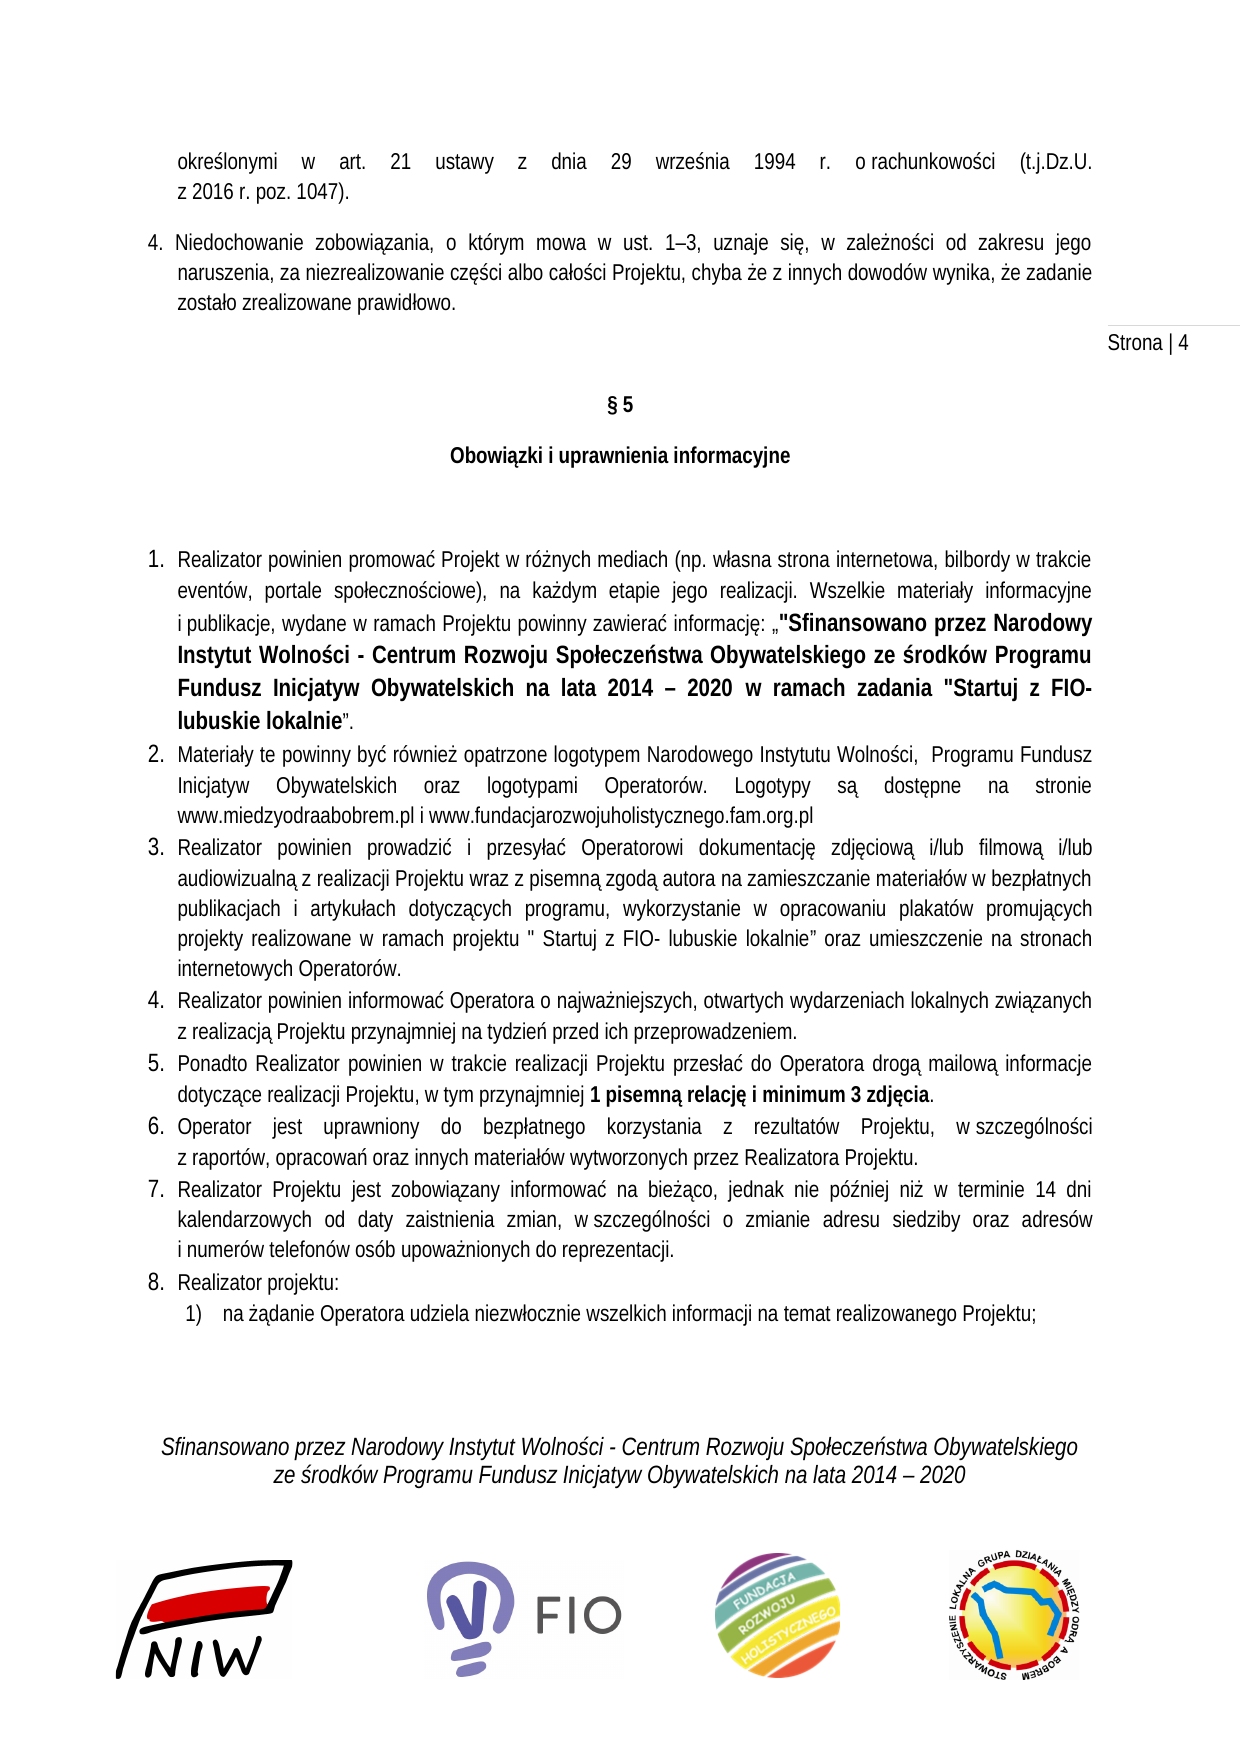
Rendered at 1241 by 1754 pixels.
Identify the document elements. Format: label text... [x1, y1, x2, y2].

list Operator jest uprawniony do bezpłatnego korzystania z rezultatów Projektu, w szczególności z raportów, opracowań oraz innych materiałów wytworzonych przez Realizatora Projektu. [148, 1111, 1093, 1170]
text 4. Niedochowanie zobowiązania, o którym mowa w ust. 1–3, uznaje się, w zależności od zakresu jego naruszenia, za niezrealizowanie części albo całości Projektu, chyba że z innych dowodów wynika, że zadanie zostało zrealizowane prawidłowo. [148, 229, 1093, 316]
list Materiały te powinny być również opatrzone logotypem Narodowego Instytutu Wolności, Programu Fundusz Inicjatyw Obywatelskich oraz logotypami Operatorów. Logotypy są dostępne na stronie www.miedzyodraabobrem.pl i www.fundacjarozwojuholistycznego.fam.org.pl [148, 739, 1093, 828]
list Ponadto Realizator powinien w trakcie realizacji Projektu przesłać do Operatora drogą mailową informacje dotyczące realizacji Projektu, w tym przynajmniej 1 pisemną relację i minimum 3 zdjęcia. [148, 1048, 1093, 1107]
picture [715, 1553, 840, 1678]
list Realizator projektu: [148, 1267, 1093, 1295]
list Realizator powinien informować Operatora o najważniejszych, otwartych wydarzeniach lokalnych związanych z realizacją Projektu przynajmniej na tydzień przed ich przeprowadzeniem. [148, 986, 1093, 1044]
picture [423, 1560, 624, 1679]
picture [115, 1560, 293, 1679]
list Realizator powinien promować Projekt w różnych mediach (np. własna strona internetowa, bilbordy w trakcie eventów, portale społecznościowe), na każdym etapie jego realizacji. Wszelkie materiały informacyjne i publikacje, wydane w ramach Projektu powinny zawierać informację: „"Sfinansowano przez Narodowy Instytut Wolności - Centrum Rozwoju Społeczeństwa Obywatelskiego ze środków Programu Fundusz Inicjatyw Obywatelskich na lata 2014 – 2020 w ramach zadania "Startuj z FIO- lubuskie lokalnie”. [148, 544, 1093, 735]
picture [940, 1546, 1089, 1684]
text Obowiązki i uprawnienia informacyjne [148, 442, 1093, 469]
list na żądanie Operatora udziela niezwłocznie wszelkich informacji na temat realizowanego Projektu; [185, 1299, 1093, 1326]
text § 5 [148, 391, 1093, 418]
list Realizator powinien prowadzić i przesyłać Operatorowi dokumentację zdjęciową i/lub filmową i/lub audiowizualną z realizacji Projektu wraz z pisemną zgodą autora na zamieszczanie materiałów w bezpłatnych publikacjach i artykułach dotyczących programu, wykorzystanie w opracowaniu plakatów promujących projekty realizowane w ramach projektu " Startuj z FIO- lubuskie lokalnie” oraz umieszczenie na stronach internetowych Operatorów. [148, 832, 1093, 982]
list Realizator Projektu jest zobowiązany informować na bieżąco, jednak nie później niż w terminie 14 dni kalendarzowych od daty zaistnienia zmian, w szczególności o zmianie adresu siedziby oraz adresów i numerów telefonów osób upoważnionych do reprezentacji. [148, 1174, 1093, 1263]
